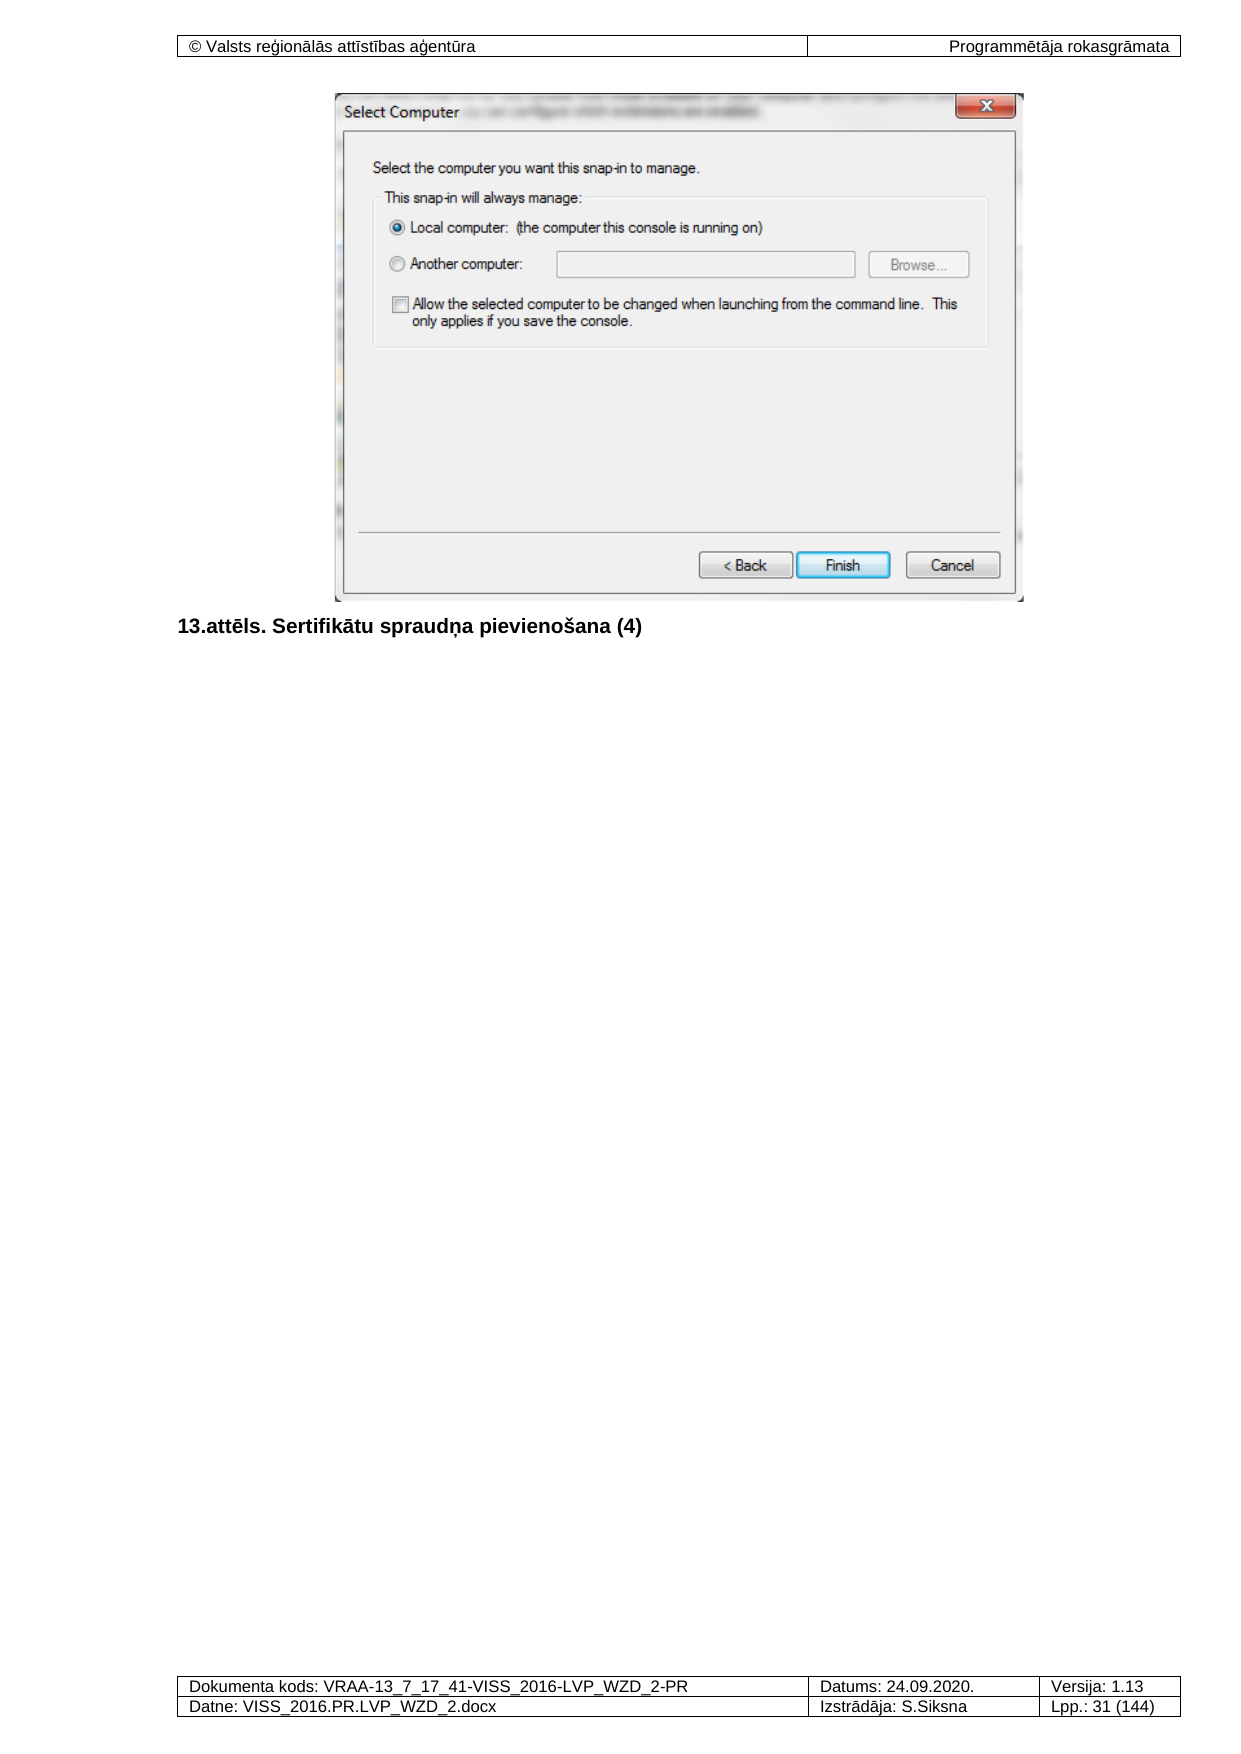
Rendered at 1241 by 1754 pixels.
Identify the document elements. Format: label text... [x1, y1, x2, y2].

text 13.attēls. Sertifikātu spraudņa pievienošana (4) [177, 614, 1181, 638]
picture [334, 93, 1024, 602]
